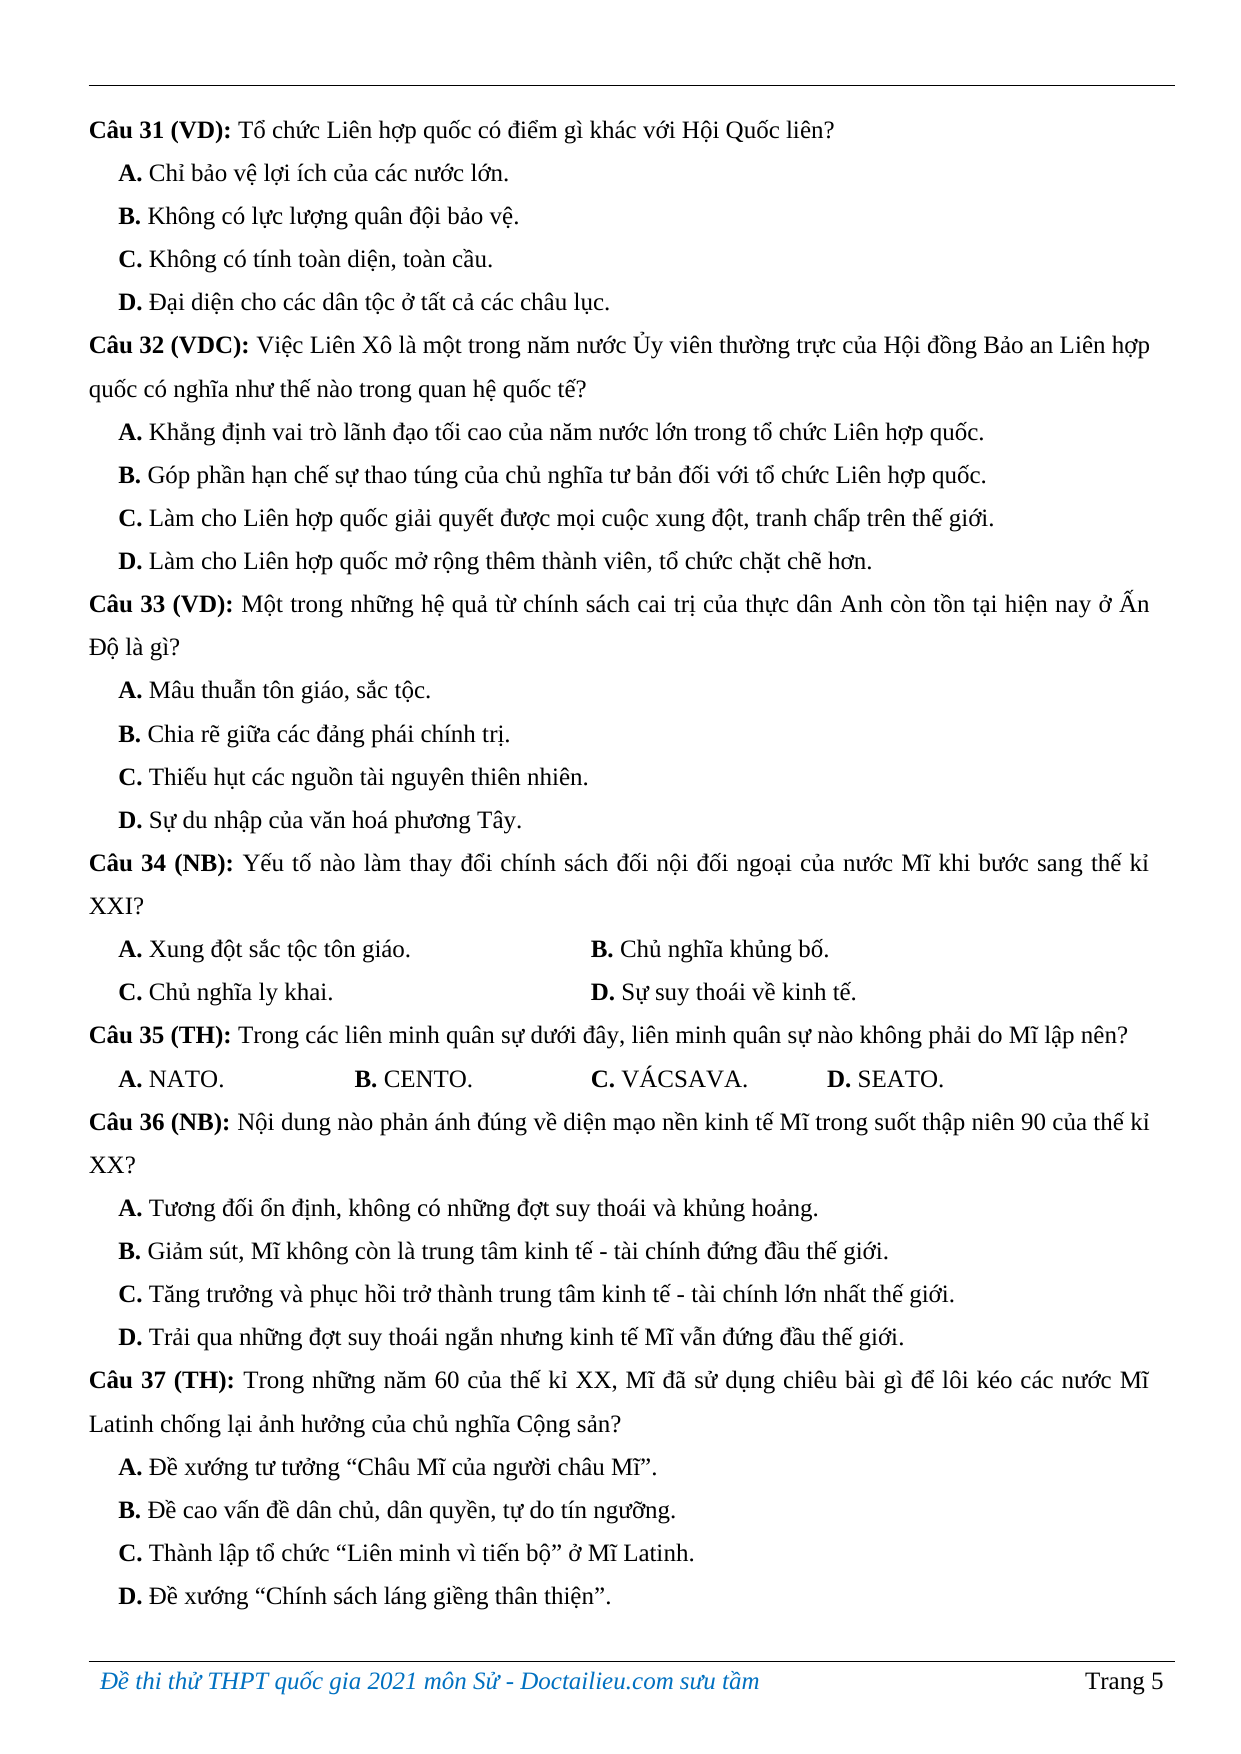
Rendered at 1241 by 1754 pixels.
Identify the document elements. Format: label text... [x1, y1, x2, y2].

text Câu 36 (NB): Nội dung nào phản ánh đúng về diện mạo nền kinh tế Mĩ trong suốt thập niên 90 của thế kỉ XX? [88, 1107, 1151, 1179]
text A. Chỉ bảo vệ lợi ích của các nước lớn. [88, 158, 1151, 187]
text C. Làm cho Liên hợp quốc giải quyết được mọi cuộc xung đột, tranh chấp trên thế giới. [88, 503, 1151, 532]
text B. Góp phần hạn chế sự thao túng của chủ nghĩa tư bản đối với tổ chức Liên hợp quốc. [88, 460, 1151, 489]
text Câu 34 (NB): Yếu tố nào làm thay đổi chính sách đối nội đối ngoại của nước Mĩ khi bước sang thế kỉ XXI? [88, 848, 1151, 920]
text A. Tương đối ổn định, không có những đợt suy thoái và khủng hoảng. [88, 1193, 1151, 1222]
text B. Chia rẽ giữa các đảng phái chính trị. [88, 719, 1151, 747]
text A. Đề xướng tư tưởng “Châu Mĩ của người châu Mĩ”. [88, 1452, 1151, 1481]
text A. Khẳng định vai trò lãnh đạo tối cao của năm nước lớn trong tổ chức Liên hợp quốc. [88, 417, 1151, 446]
text Câu 32 (VDC): Việc Liên Xô là một trong năm nước Ủy viên thường trực của Hội đồng Bảo an Liên hợp quốc có nghĩa như thế nào trong quan hệ quốc tế? [88, 331, 1151, 402]
text A. Xung đột sắc tộc tôn giáo. B. Chủ nghĩa khủng bố. [88, 934, 1151, 963]
text B. Đề cao vấn đề dân chủ, dân quyền, tự do tín ngưỡng. [88, 1495, 1151, 1524]
text D. Sự du nhập của văn hoá phương Tây. [88, 805, 1151, 834]
text Câu 33 (VD): Một trong những hệ quả từ chính sách cai trị của thực dân Anh còn tồn tại hiện nay ở Ấn Độ là gì? [88, 589, 1151, 661]
text D. Đề xướng “Chính sách láng giềng thân thiện”. [88, 1581, 1151, 1610]
text C. Tăng trưởng và phục hồi trở thành trung tâm kinh tế - tài chính lớn nhất thế giới. [88, 1279, 1151, 1308]
text C. Thiếu hụt các nguồn tài nguyên thiên nhiên. [88, 762, 1151, 791]
text C. Chủ nghĩa ly khai. D. Sự suy thoái về kinh tế. [88, 977, 1151, 1006]
text A. NATO. B. CENTO. C. VÁCSAVA. D. SEATO. [88, 1064, 1151, 1092]
text B. Không có lực lượng quân đội bảo vệ. [88, 201, 1151, 230]
text Câu 35 (TH): Trong các liên minh quân sự dưới đây, liên minh quân sự nào không phải do Mĩ lập nên? [88, 1021, 1151, 1049]
text D. Đại diện cho các dân tộc ở tất cả các châu lục. [88, 287, 1151, 316]
text A. Mâu thuẫn tôn giáo, sắc tộc. [88, 676, 1151, 704]
text Câu 31 (VD): Tổ chức Liên hợp quốc có điểm gì khác với Hội Quốc liên? [88, 115, 1151, 144]
text C. Thành lập tổ chức “Liên minh vì tiến bộ” ở Mĩ Latinh. [88, 1538, 1151, 1567]
text Câu 37 (TH): Trong những năm 60 của thế kỉ XX, Mĩ đã sử dụng chiêu bài gì để lôi kéo các nước Mĩ Latinh chống lại ảnh hưởng của chủ nghĩa Cộng sản? [88, 1366, 1151, 1437]
text B. Giảm sút, Mĩ không còn là trung tâm kinh tế - tài chính đứng đầu thế giới. [88, 1236, 1151, 1265]
text D. Làm cho Liên hợp quốc mở rộng thêm thành viên, tổ chức chặt chẽ hơn. [88, 546, 1151, 575]
text D. Trải qua những đợt suy thoái ngắn nhưng kinh tế Mĩ vẫn đứng đầu thế giới. [88, 1322, 1151, 1351]
text C. Không có tính toàn diện, toàn cầu. [88, 244, 1151, 273]
